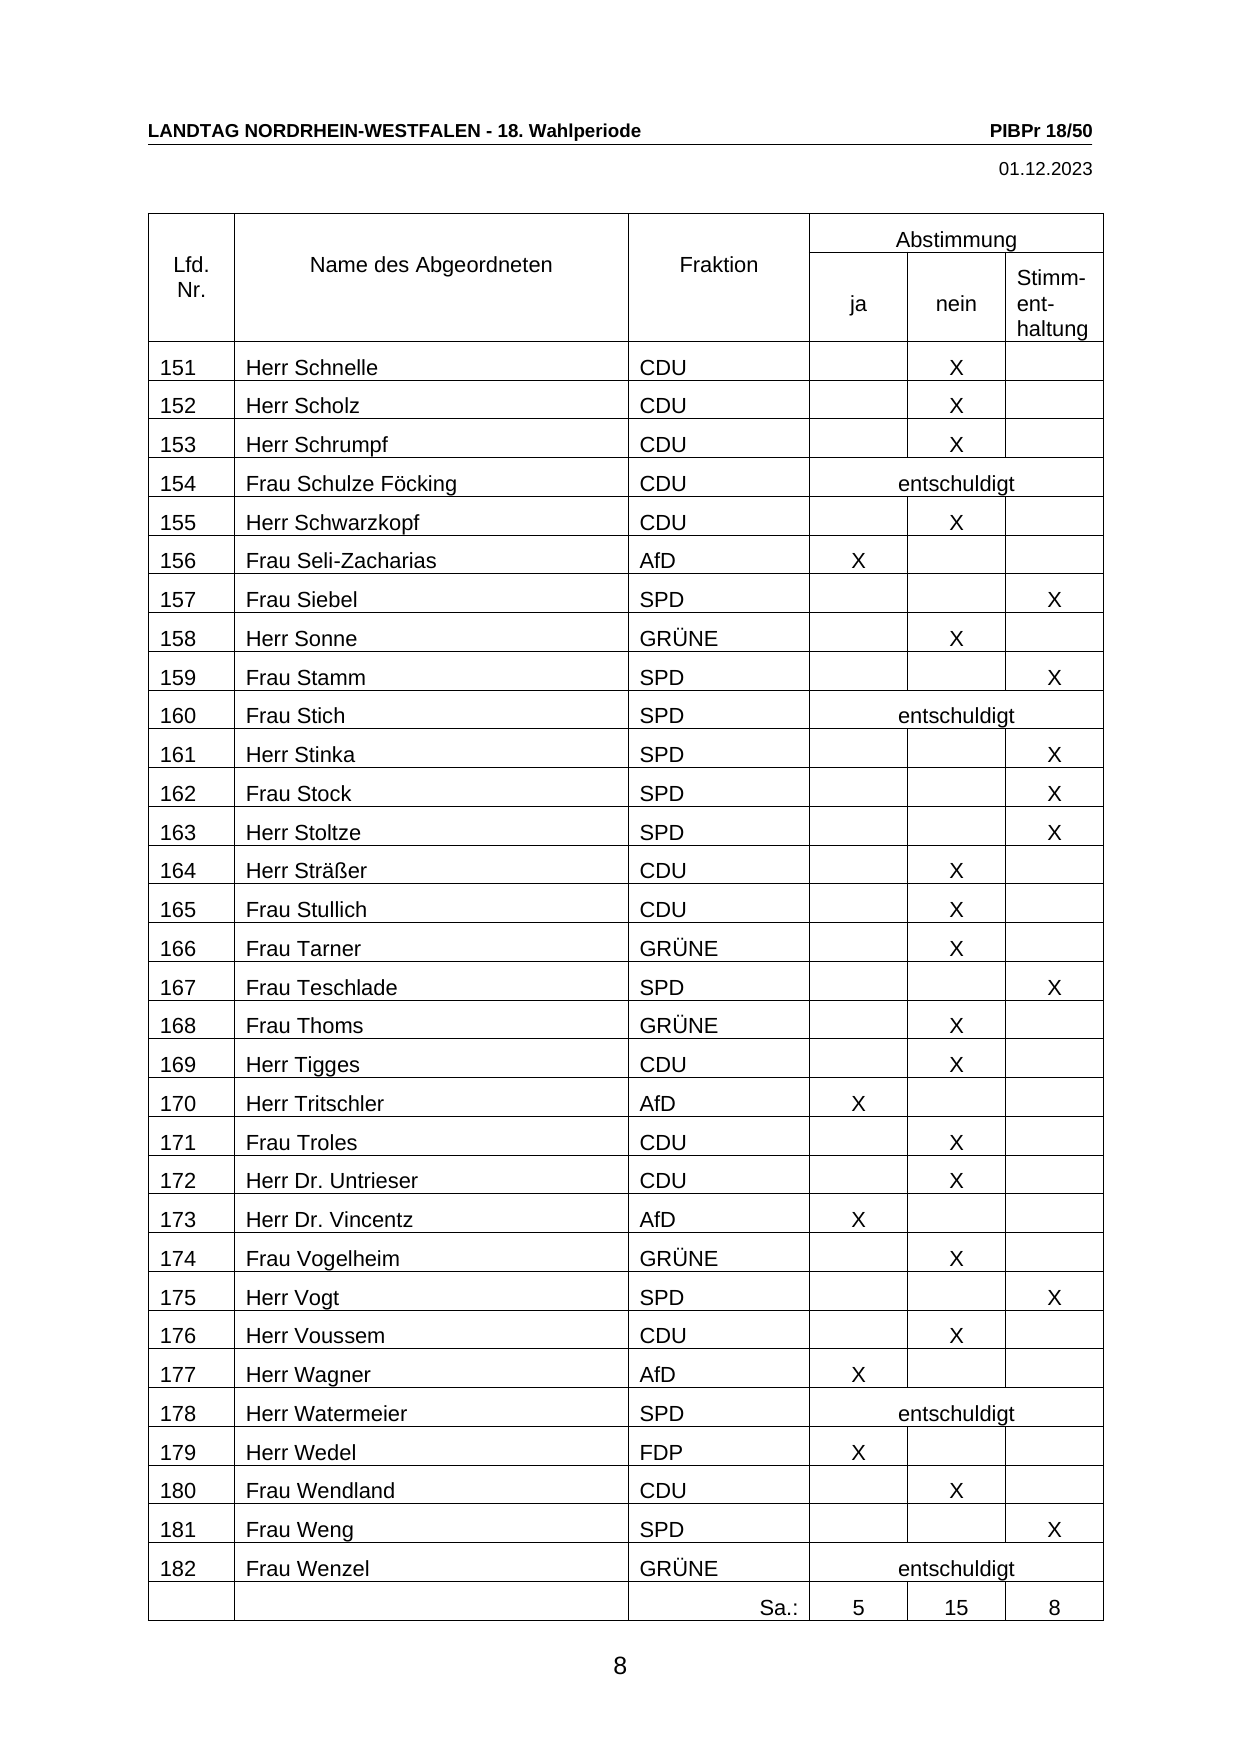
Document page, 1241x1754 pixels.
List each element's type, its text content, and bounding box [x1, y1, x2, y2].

table_cell SPD [629, 807, 809, 844]
table_cell 168 [149, 1001, 234, 1038]
table_cell [810, 574, 907, 612]
table_cell [810, 419, 907, 457]
table_cell 167 [149, 962, 234, 999]
table_cell [1006, 1117, 1103, 1154]
table_cell AfD [629, 536, 809, 573]
table_cell GRÜNE [629, 1001, 809, 1038]
table_cell ja [810, 253, 907, 341]
table_cell SPD [629, 652, 809, 689]
table_cell 155 [149, 497, 234, 534]
table_cell Herr Stinka [235, 729, 628, 767]
table_cell 159 [149, 652, 234, 689]
table_cell CDU [629, 1117, 809, 1154]
table_cell Herr Voussem [235, 1311, 628, 1348]
table_cell Herr Wedel [235, 1427, 628, 1464]
table_cell [810, 342, 907, 379]
table_cell 156 [149, 536, 234, 573]
table_cell 175 [149, 1272, 234, 1309]
table_cell CDU [629, 1039, 809, 1077]
table_cell [1006, 419, 1103, 457]
table_cell Herr Sonne [235, 613, 628, 651]
table_cell X [908, 923, 1005, 961]
table_cell entschuldigt [810, 1388, 1103, 1426]
table_cell Frau Weng [235, 1504, 628, 1542]
table_cell X [1006, 962, 1103, 999]
table_cell [149, 1582, 234, 1619]
table_cell 173 [149, 1194, 234, 1232]
table_cell AfD [629, 1349, 809, 1387]
table_cell Frau Stullich [235, 884, 628, 922]
table_cell [1006, 381, 1103, 418]
table_cell X [810, 1349, 907, 1387]
table_cell [1006, 1233, 1103, 1271]
table_cell [1006, 1001, 1103, 1038]
table_cell [1006, 342, 1103, 379]
table_cell 181 [149, 1504, 234, 1542]
table_cell SPD [629, 729, 809, 767]
table_cell [810, 807, 907, 844]
table_cell CDU [629, 342, 809, 379]
table_cell [810, 884, 907, 922]
table_cell 160 [149, 691, 234, 728]
table_cell Frau Teschlade [235, 962, 628, 999]
table_cell [810, 923, 907, 961]
table_cell 169 [149, 1039, 234, 1077]
table_cell [1006, 1349, 1103, 1387]
table_cell X [908, 613, 1005, 651]
table_cell [235, 1582, 628, 1619]
table_cell [810, 1039, 907, 1077]
table_cell Frau Stich [235, 691, 628, 728]
table_cell Herr Dr. Vincentz [235, 1194, 628, 1232]
table_cell [908, 1194, 1005, 1232]
table_cell Herr Tritschler [235, 1078, 628, 1116]
table_cell nein [908, 253, 1005, 341]
table_cell X [1006, 729, 1103, 767]
table_cell 158 [149, 613, 234, 651]
table_cell X [810, 1194, 907, 1232]
table_cell Frau Siebel [235, 574, 628, 612]
table_cell [908, 729, 1005, 767]
table_cell Herr Stoltze [235, 807, 628, 844]
table_header Abstimmung [810, 214, 1103, 252]
table_cell Stimm- ent- haltung [1006, 253, 1103, 341]
table_cell [1006, 846, 1103, 883]
table_cell [1006, 1039, 1103, 1077]
table_cell [810, 1233, 907, 1271]
table_cell SPD [629, 962, 809, 999]
table_cell 152 [149, 381, 234, 418]
table_cell 165 [149, 884, 234, 922]
table_cell CDU [629, 381, 809, 418]
table_cell Frau Seli-Zacharias [235, 536, 628, 573]
table_cell SPD [629, 691, 809, 728]
table_cell X [1006, 652, 1103, 689]
table_cell GRÜNE [629, 923, 809, 961]
table_cell X [908, 1039, 1005, 1077]
table_cell X [908, 381, 1005, 418]
table_cell [810, 1117, 907, 1154]
table_cell CDU [629, 458, 809, 496]
table_cell 172 [149, 1156, 234, 1193]
table_cell [908, 962, 1005, 999]
table_cell [810, 846, 907, 883]
table_cell [1006, 884, 1103, 922]
table_cell [908, 1427, 1005, 1464]
table_cell GRÜNE [629, 1543, 809, 1581]
table_cell Frau Vogelheim [235, 1233, 628, 1271]
table_cell 162 [149, 768, 234, 806]
table_cell [810, 1466, 907, 1503]
table_cell 153 [149, 419, 234, 457]
table_cell 171 [149, 1117, 234, 1154]
table_cell 170 [149, 1078, 234, 1116]
table_cell Frau Wendland [235, 1466, 628, 1503]
table_cell 179 [149, 1427, 234, 1464]
table_cell [908, 1272, 1005, 1309]
table_cell Frau Troles [235, 1117, 628, 1154]
table_cell 5 [810, 1582, 907, 1619]
table_cell [810, 1156, 907, 1193]
table_cell [908, 807, 1005, 844]
table_cell SPD [629, 1272, 809, 1309]
table_cell CDU [629, 884, 809, 922]
table_cell 161 [149, 729, 234, 767]
table_cell Frau Stamm [235, 652, 628, 689]
table_cell 164 [149, 846, 234, 883]
table_cell X [908, 884, 1005, 922]
table_cell Herr Vogt [235, 1272, 628, 1309]
table_cell 176 [149, 1311, 234, 1348]
table_cell [810, 381, 907, 418]
table_cell SPD [629, 1388, 809, 1426]
table_cell Sa.: [629, 1582, 809, 1619]
table_cell [908, 574, 1005, 612]
table_cell 154 [149, 458, 234, 496]
table_cell 15 [908, 1582, 1005, 1619]
table_cell Herr Schrumpf [235, 419, 628, 457]
table_cell AfD [629, 1194, 809, 1232]
table_cell 174 [149, 1233, 234, 1271]
table_header Lfd. Nr. [149, 214, 234, 341]
table_cell X [908, 342, 1005, 379]
table_cell SPD [629, 574, 809, 612]
table_cell GRÜNE [629, 613, 809, 651]
table_cell X [810, 1078, 907, 1116]
table_cell [1006, 923, 1103, 961]
table_cell Herr Wagner [235, 1349, 628, 1387]
table_cell X [1006, 574, 1103, 612]
table_cell SPD [629, 768, 809, 806]
table_cell [908, 768, 1005, 806]
table_cell entschuldigt [810, 1543, 1103, 1581]
table_cell Frau Thoms [235, 1001, 628, 1038]
table_header Name des Abgeordneten [235, 214, 628, 341]
table_cell 180 [149, 1466, 234, 1503]
table_cell [908, 1504, 1005, 1542]
table_cell X [1006, 768, 1103, 806]
table_cell CDU [629, 1466, 809, 1503]
table_cell [1006, 1311, 1103, 1348]
table_cell X [1006, 1272, 1103, 1309]
table_cell [810, 497, 907, 534]
table_cell Herr Schnelle [235, 342, 628, 379]
table_cell 177 [149, 1349, 234, 1387]
table_cell [810, 768, 907, 806]
table_cell Frau Tarner [235, 923, 628, 961]
table_cell X [908, 846, 1005, 883]
table_cell Frau Schulze Föcking [235, 458, 628, 496]
table_cell [1006, 1466, 1103, 1503]
table_cell CDU [629, 846, 809, 883]
table_cell CDU [629, 497, 809, 534]
table_cell X [1006, 807, 1103, 844]
table_cell 166 [149, 923, 234, 961]
table_cell [810, 652, 907, 689]
table_cell [810, 1311, 907, 1348]
table_cell 8 [1006, 1582, 1103, 1619]
table_cell Frau Wenzel [235, 1543, 628, 1581]
table_header Fraktion [629, 214, 809, 341]
table_cell X [908, 419, 1005, 457]
table_cell Herr Sträßer [235, 846, 628, 883]
table_cell [1006, 613, 1103, 651]
table_cell 178 [149, 1388, 234, 1426]
table_cell [810, 729, 907, 767]
table_cell Frau Stock [235, 768, 628, 806]
table_cell [908, 1349, 1005, 1387]
table_cell Herr Tigges [235, 1039, 628, 1077]
table_cell [1006, 1078, 1103, 1116]
table_cell [1006, 1194, 1103, 1232]
table_cell X [908, 1311, 1005, 1348]
table_cell 182 [149, 1543, 234, 1581]
table_cell Herr Watermeier [235, 1388, 628, 1426]
table_cell [908, 652, 1005, 689]
table_cell Herr Dr. Untrieser [235, 1156, 628, 1193]
table_cell X [908, 1233, 1005, 1271]
table_cell X [908, 1001, 1005, 1038]
table_cell X [1006, 1504, 1103, 1542]
table_cell [1006, 1156, 1103, 1193]
table_cell [908, 1078, 1005, 1116]
table_cell [810, 613, 907, 651]
table_cell [810, 1504, 907, 1542]
table_cell X [810, 1427, 907, 1464]
table_cell AfD [629, 1078, 809, 1116]
table_cell entschuldigt [810, 691, 1103, 728]
table_cell [810, 1001, 907, 1038]
table_cell X [908, 1117, 1005, 1154]
table_cell FDP [629, 1427, 809, 1464]
table_cell Herr Scholz [235, 381, 628, 418]
table_cell X [810, 536, 907, 573]
table_cell X [908, 497, 1005, 534]
table_cell [908, 536, 1005, 573]
table_cell CDU [629, 1156, 809, 1193]
table_cell X [908, 1156, 1005, 1193]
table_cell 163 [149, 807, 234, 844]
table_cell [810, 1272, 907, 1309]
table_cell [810, 962, 907, 999]
table_cell CDU [629, 419, 809, 457]
table_cell Herr Schwarzkopf [235, 497, 628, 534]
table_cell [1006, 497, 1103, 534]
table_cell CDU [629, 1311, 809, 1348]
table_cell 151 [149, 342, 234, 379]
table_cell [1006, 1427, 1103, 1464]
table_cell entschuldigt [810, 458, 1103, 496]
table_cell X [908, 1466, 1005, 1503]
table_cell 157 [149, 574, 234, 612]
table_cell GRÜNE [629, 1233, 809, 1271]
table_cell [1006, 536, 1103, 573]
table_cell SPD [629, 1504, 809, 1542]
